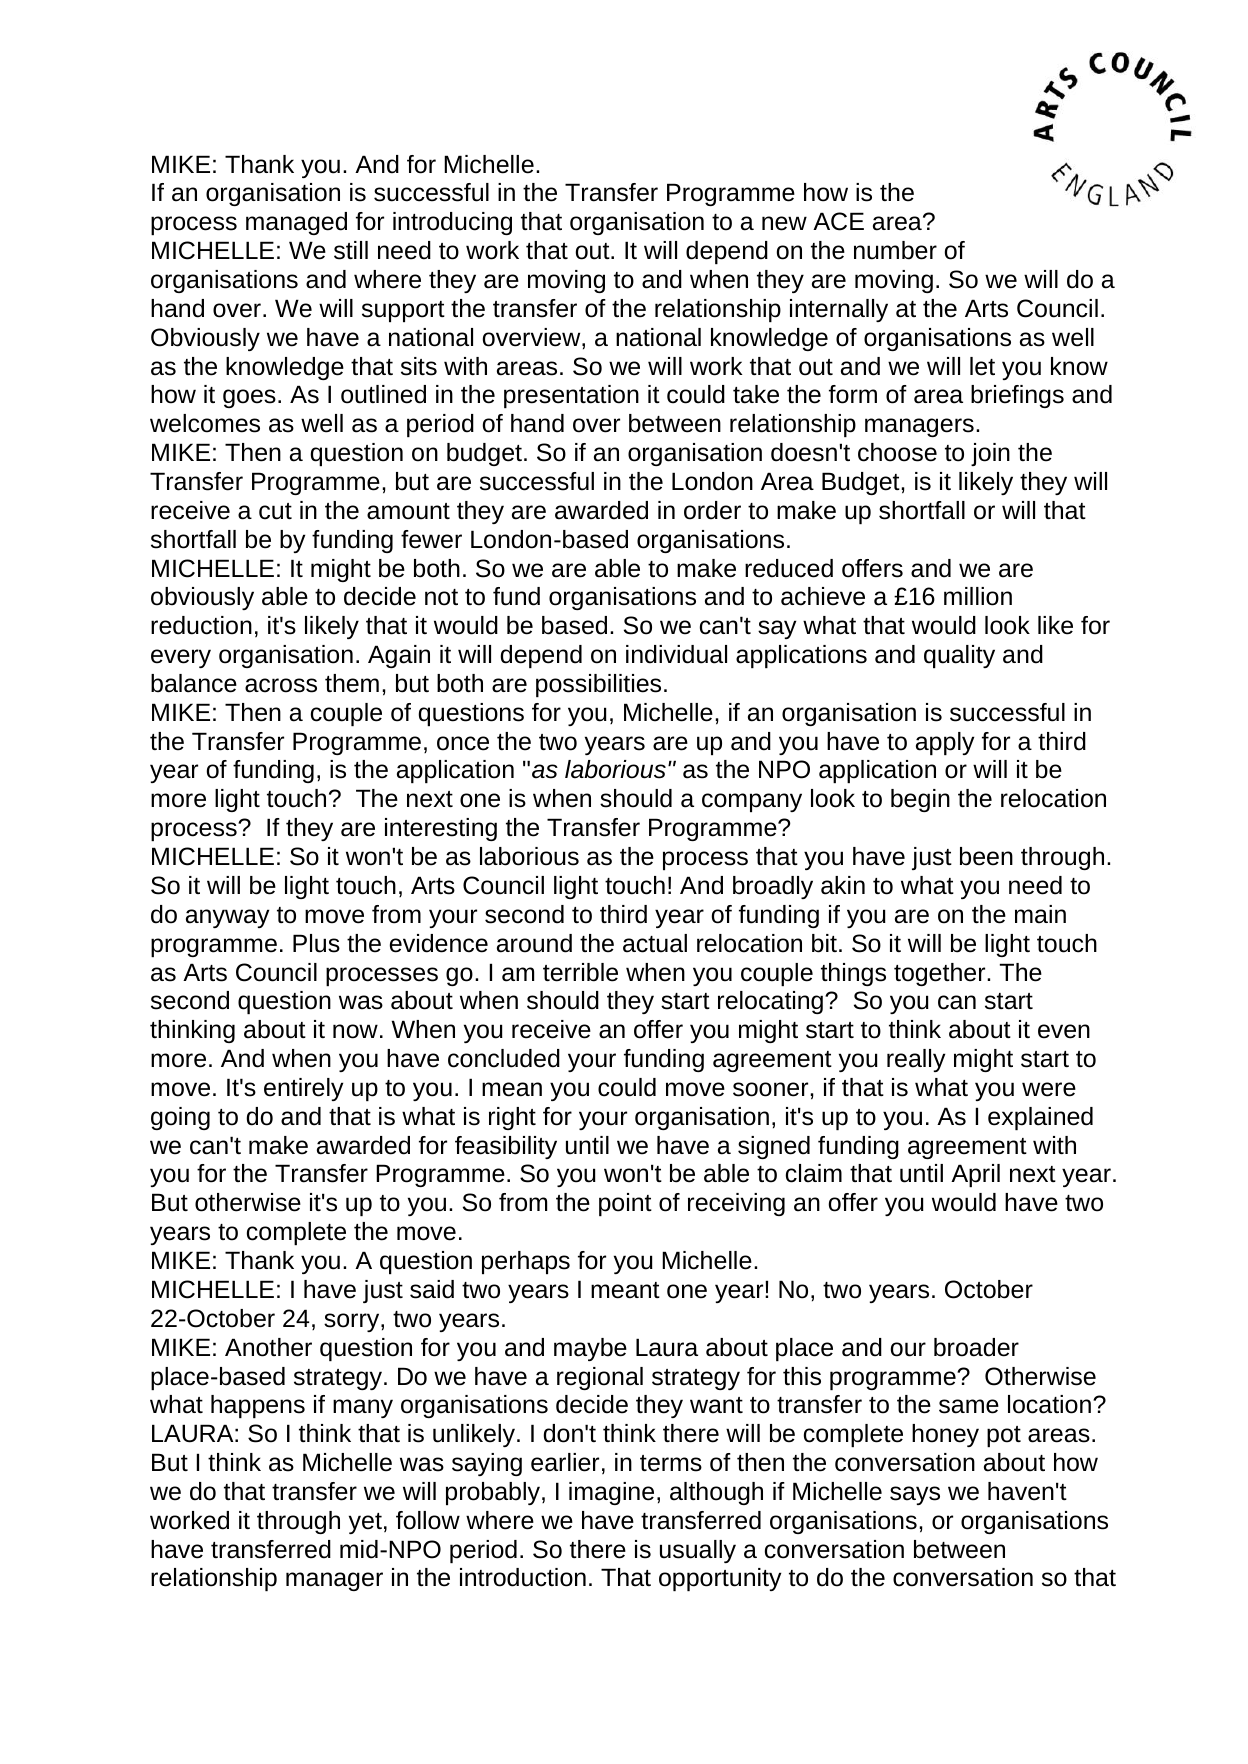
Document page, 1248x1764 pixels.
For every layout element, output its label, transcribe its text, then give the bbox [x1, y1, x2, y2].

text MIKE: Thank you. And for Michelle. [150, 150, 1125, 179]
text MICHELLE: I have just said two years I meant one year! No, two years. October 22-October 24, sorry, two years. [150, 1275, 1125, 1333]
text MICHELLE: We still need to work that out. It will depend on the number of organisations and where they are moving to and when they are moving. So we will do a hand over. We will support the transfer of the relationship internally at the Arts Council. Obviously we have a national overview, a national knowledge of organisations as well as the knowledge that sits with areas. So we will work that out and we will let you know how it goes. As I outlined in the presentation it could take the form of area briefings and welcomes as well as a period of hand over between relationship managers. [150, 237, 1125, 438]
text MICHELLE: So it won't be as laborious as the process that you have just been through. So it will be light touch, Arts Council light touch! And broadly akin to what you need to do anyway to move from your second to third year of funding if you are on the main programme. Plus the evidence around the actual relocation bit. So it will be light touch as Arts Council processes go. I am terrible when you couple things together. The second question was about when should they start relocating? So you can start thinking about it now. When you receive an offer you might start to think about it even more. And when you have concluded your funding agreement you really might start to move. It's entirely up to you. I mean you could move sooner, if that is what you were going to do and that is what is right for your organisation, it's up to you. As I explained we can't make awarded for feasibility until we have a signed funding agreement with you for the Transfer Programme. So you won't be able to claim that until April next year. But otherwise it's up to you. So from the point of receiving an offer you would have two years to complete the move. [150, 842, 1125, 1246]
text MIKE: Then a question on budget. So if an organisation doesn't choose to join the Transfer Programme, but are successful in the London Area Budget, is it likely they will receive a cut in the amount they are awarded in order to make up shortfall or will that shortfall be by funding fewer London-based organisations. [150, 438, 1125, 554]
text MIKE: Then a couple of questions for you, Michelle, if an organisation is successful in the Transfer Programme, once the two years are up and you have to apply for a third year of funding, is the application "as laborious" as the NPO application or will it be more light touch? The next one is when should a company look to begin the relocation process? If they are interesting the Transfer Programme? [150, 698, 1125, 842]
text MICHELLE: It might be both. So we are able to make reduced offers and we are obviously able to decide not to fund organisations and to achieve a £16 million reduction, it's likely that it would be based. So we can't say what that would look like for every organisation. Again it will depend on individual applications and quality and balance across them, but both are possibilities. [150, 554, 1125, 698]
text If an organisation is successful in the Transfer Programme how is the process managed for introducing that organisation to a new ACE area? [150, 179, 1125, 237]
text MIKE: Thank you. A question perhaps for you Michelle. [150, 1246, 1125, 1275]
text MIKE: Another question for you and maybe Laura about place and our broader place-based strategy. Do we have a regional strategy for this programme? Otherwise what happens if many organisations decide they want to transfer to the same location? [150, 1333, 1125, 1419]
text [150, 1419, 1125, 1593]
